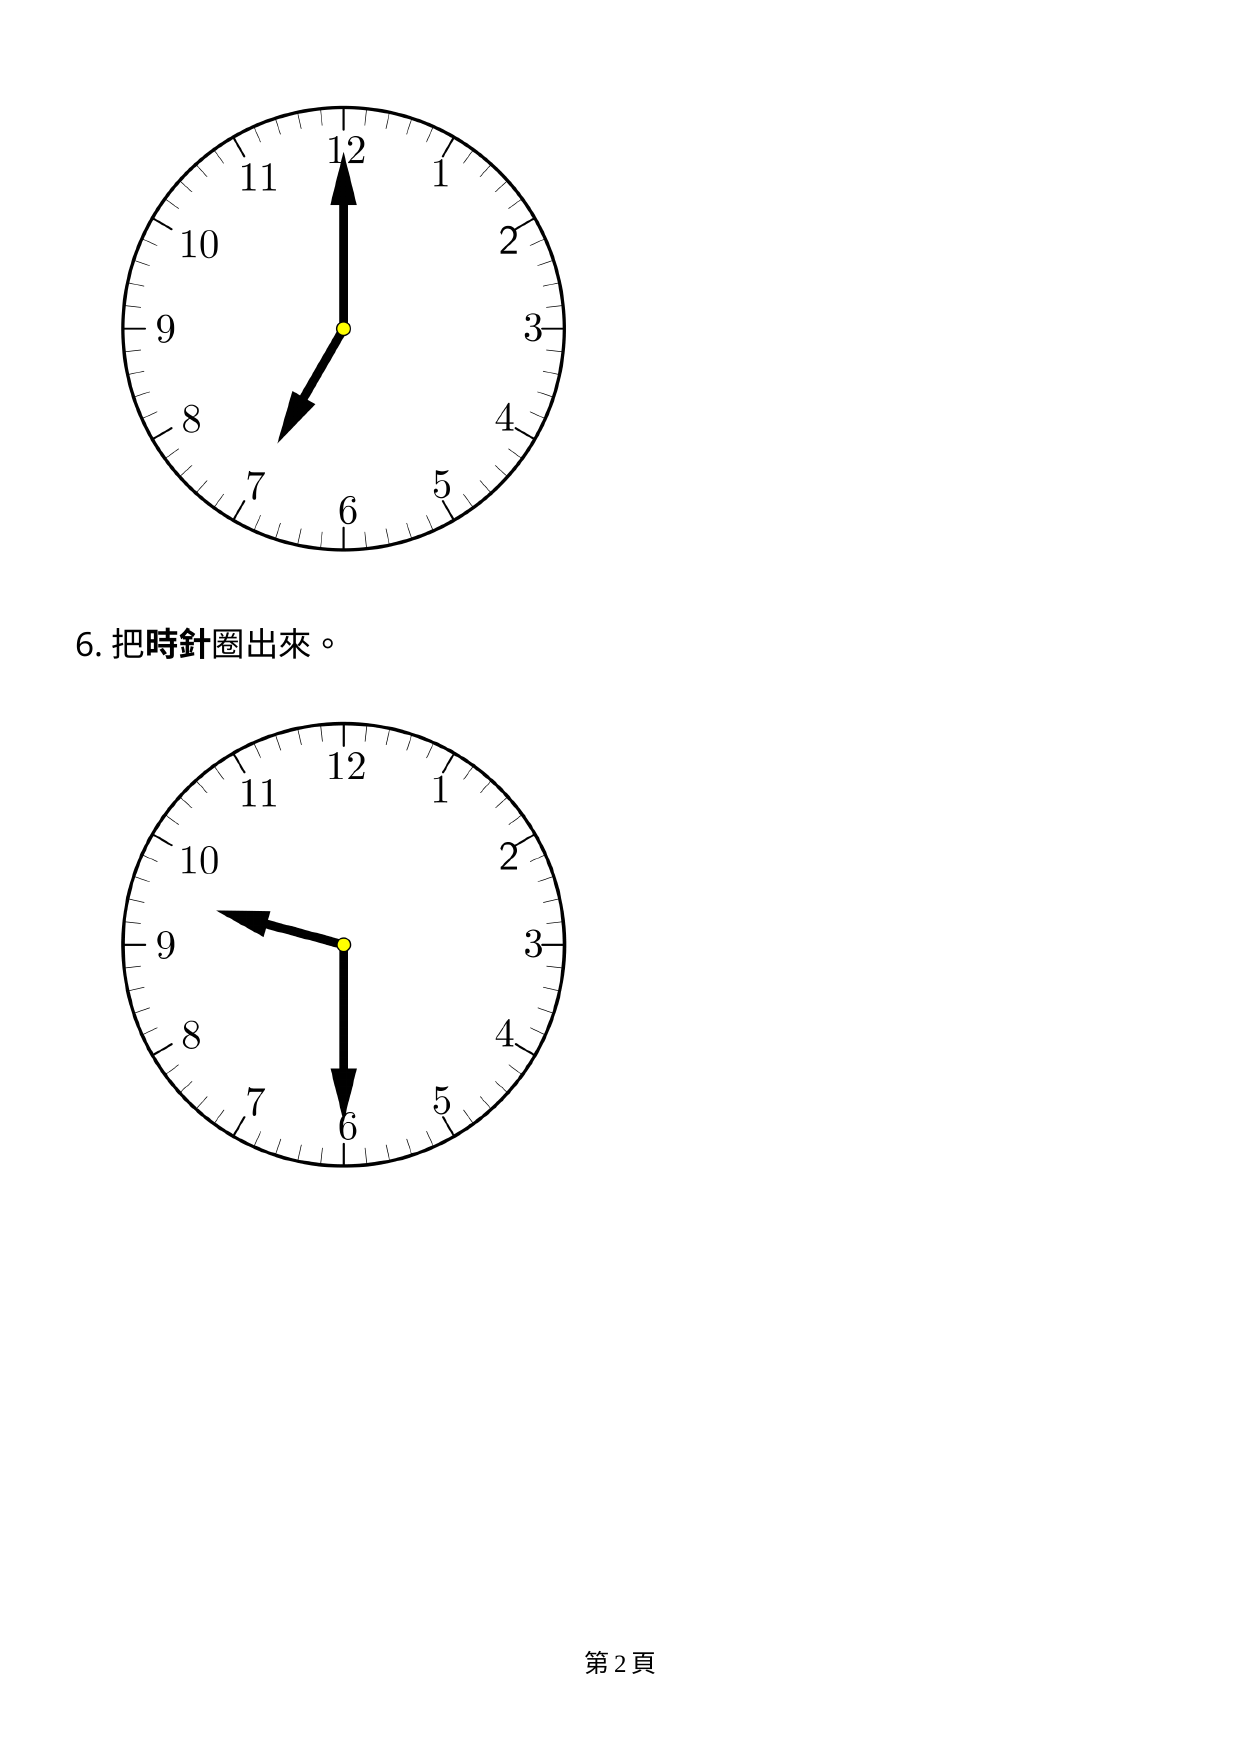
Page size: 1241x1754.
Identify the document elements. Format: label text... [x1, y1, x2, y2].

picture [75, 690, 611, 1219]
text 6. 把時針圈出來。 [75, 618, 1165, 666]
picture [75, 75, 611, 603]
